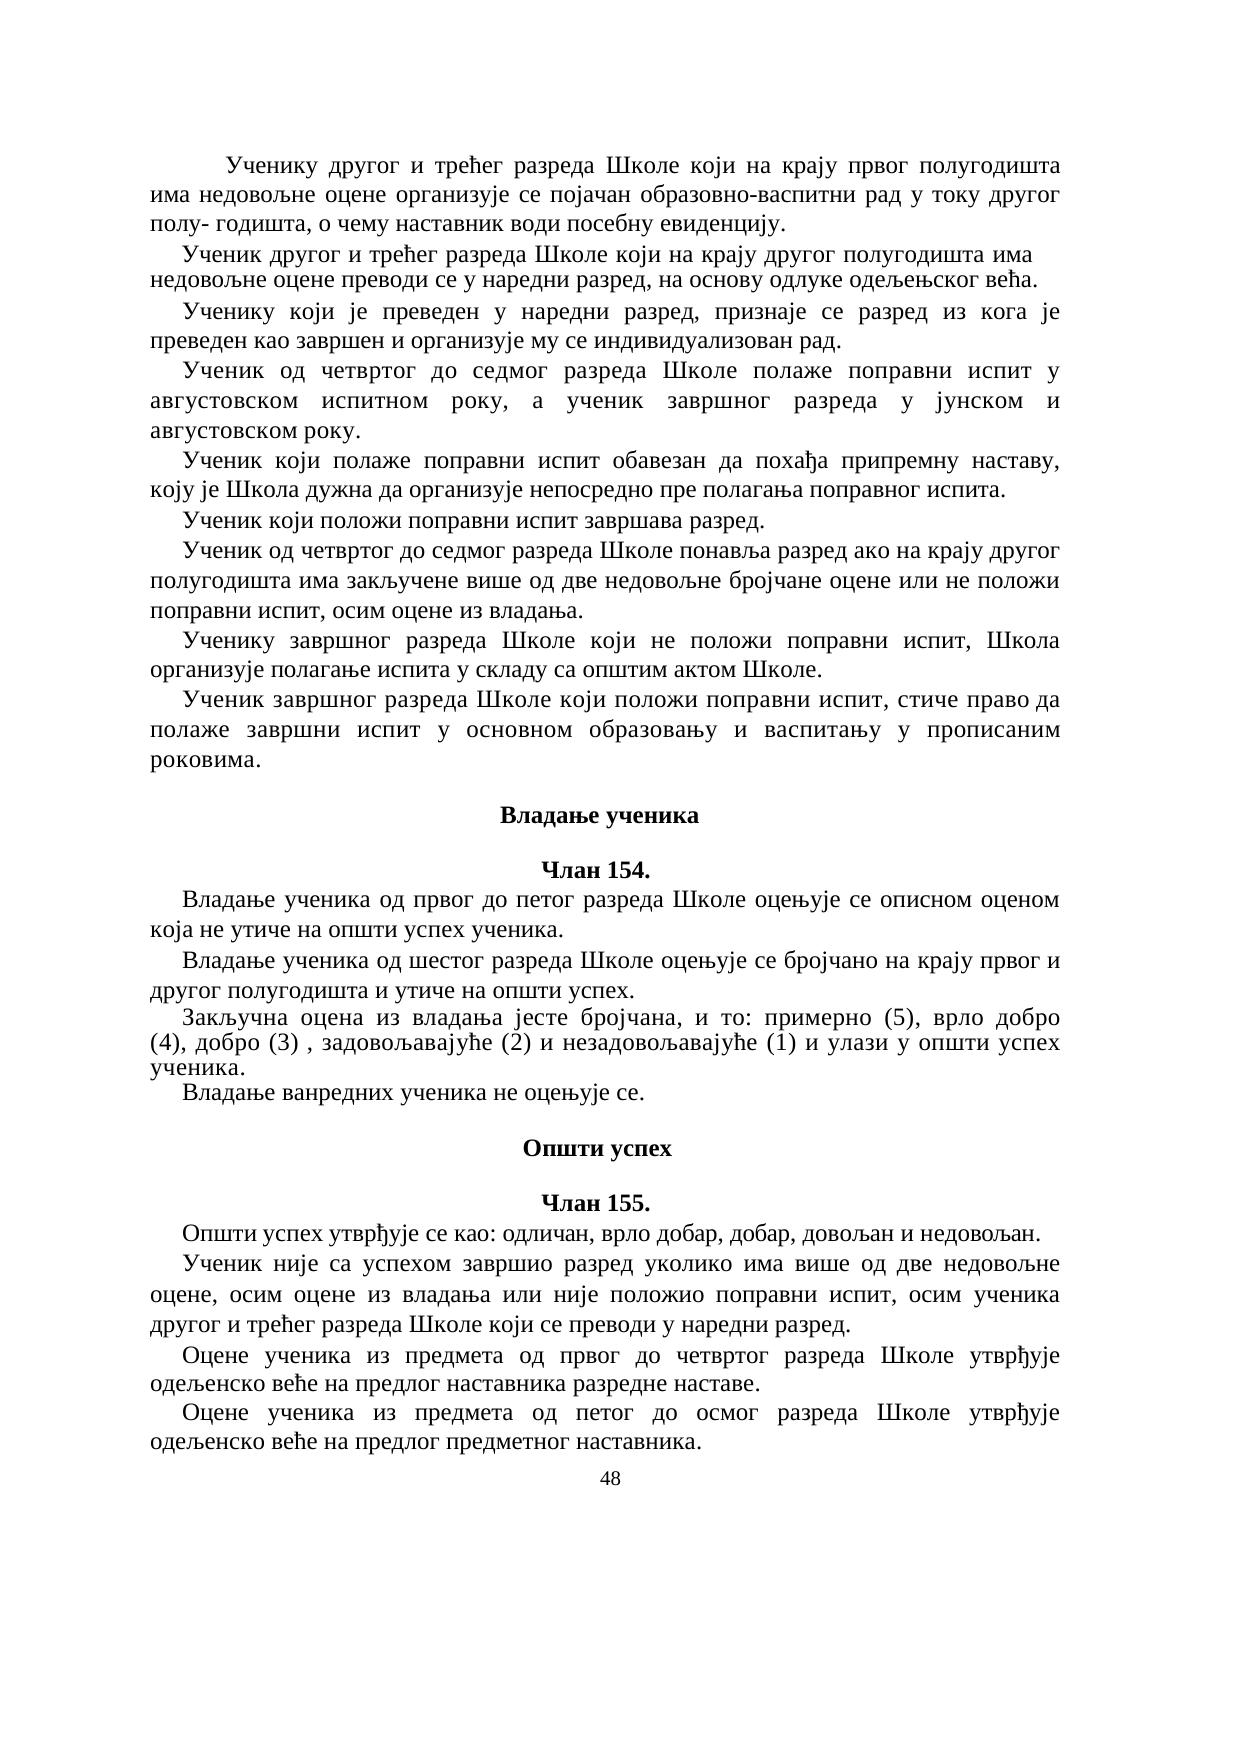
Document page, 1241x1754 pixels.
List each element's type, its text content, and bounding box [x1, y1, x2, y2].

text Ученик од четвртог до седмог разреда Школе полаже поправни испит у августовском испитном року, а ученик завршног разреда у јунском и августовском року. [150, 355, 1060, 444]
text Ученику који је преведен у наредни разред, признаје се разред из кога је преведен као завршен и организује му се индивидуализован рад. [150, 296, 1060, 354]
text Ученик није са успехом завршио разред уколико има више од две недовољне оцене, осим оцене из владања или није положио поправни испит, осим ученика другог и трећег разреда Школе који се преводи у наредни разред. [150, 1248, 1060, 1338]
text Владање ванредних ученика не оцењује се. [150, 1081, 1060, 1106]
text Општи успех [522, 1133, 1060, 1162]
text Владање ученика [500, 800, 1060, 828]
text Закључна оцена из владања јесте бројчана, и то: примерно (5), врло добро (4), добро (3) , задовољавајуће (2) и незадовољавајуће (1) и улази у општи успех ученика. [150, 1006, 1060, 1081]
text Општи успех утврђује се као: одличан, врло добар, добар, довољан и недовољан. [150, 1218, 1060, 1247]
text Ученик који полаже поправни испит обавезан да похађа припремну наставу, коју је Школа дужна да организује непосредно пре полагања поправног испита. [150, 445, 1060, 503]
text Ученик од четвртог до седмог разреда Школе понавља разред ако на крају другог полугодишта има закључене више од две недовољне бројчане оцене или не положи поправни испит, осим оцене из владања. [150, 535, 1060, 623]
text Ученику завршног разреда Школе који не положи поправни испит, Школа организује полагање испита у складу са општим актом Школе. [150, 625, 1060, 683]
text Ученику другог и трећег разреда Школе који на крају првог полугодишта има недовољне оцене организује се појачан образовно-васпитни рад у току другог полу- годишта, о чему наставник води посебну евиденцију. [150, 150, 1060, 237]
text Ученик другог и трећег разреда Школе који на крају другог полугодишта има [150, 239, 1060, 267]
text Владање ученика од првог до петог разреда Школе оцењује се описном оценом која не утиче на општи успех ученика. [150, 884, 1060, 943]
text Оцене ученика из предмета од петог до осмог разреда Школе утврђује одељенско веће на предлог предметног наставника. [150, 1397, 1060, 1455]
text недовољне оцене преводи се у наредни разред, на основу одлуке одељењског већа. [150, 268, 1060, 293]
text Ученик завршног разреда Школе који положи поправни испит, стиче право да полаже завршни испит у основном образовању и васпитању у прописаним роковима. [150, 684, 1060, 773]
text Ученик који положи поправни испит завршава разред. [150, 505, 1060, 533]
text Владање ученика од шестог разреда Школе оцењује се бројчано на крају првог и другог полугодишта и утиче на општи успех. [150, 945, 1060, 1004]
text Члан 154. [541, 855, 1060, 883]
text Члан 155. [541, 1188, 1060, 1217]
text Оцене ученика из предмета од првог до четвртог разреда Школе утврђује одељенско веће на предлог наставника разредне наставе. [150, 1340, 1060, 1397]
